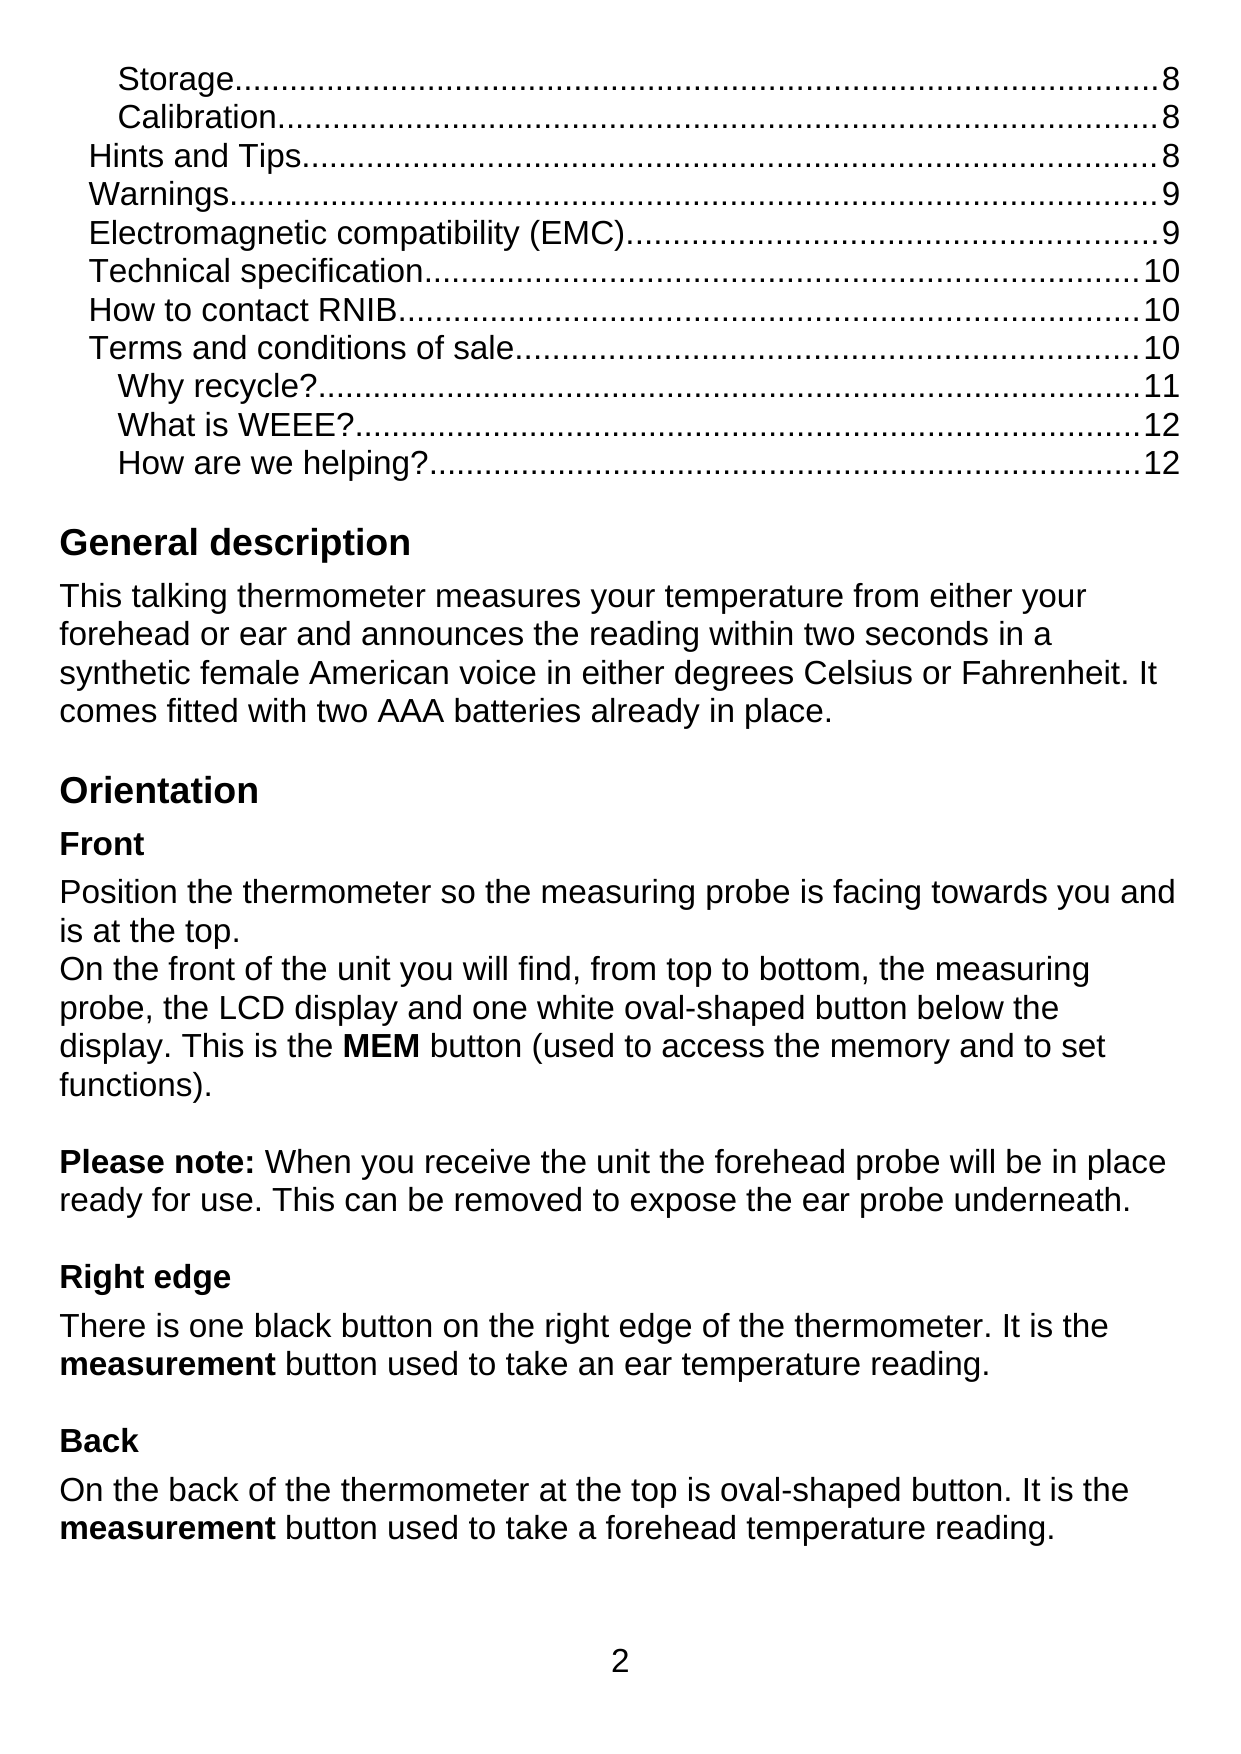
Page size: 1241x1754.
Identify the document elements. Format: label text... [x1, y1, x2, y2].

text Please note: When you receive the unit the forehead probe will be in place ready for use. This can be removed to expose the ear probe underneath. [59, 1142, 1181, 1218]
text Calibration 8 [117, 97, 1181, 136]
text On the back of the thermometer at the top is oval-shaped button. It is the measurement button used to take a forehead temperature reading. [59, 1470, 1181, 1547]
text On the front of the unit you will find, from top to bottom, the measuring probe, the LCD display and one white oval-shaped button below the display. This is the MEM button (used to access the memory and to set functions). [59, 949, 1181, 1103]
text Electromagnetic compatibility (EMC) 9 [88, 213, 1181, 251]
text Position the thermometer so the measuring probe is facing towards you and is at the top. [59, 873, 1181, 949]
text What is WEEE? 12 [117, 405, 1181, 443]
text Technical specification 10 [88, 251, 1181, 290]
text How are we helping? 12 [117, 443, 1181, 482]
text Storage 8 [117, 59, 1181, 97]
subtitle Orientation [59, 768, 1181, 811]
text How to contact RNIB 10 [88, 290, 1181, 328]
text This talking thermometer measures your temperature from either your forehead or ear and announces the reading within two seconds in a synthetic female American voice in either degrees Celsius or Fahrenheit. It comes fitted with two AAA batteries already in place. [59, 576, 1181, 730]
subtitle Front [59, 824, 1181, 862]
text Warnings 9 [88, 174, 1181, 213]
text Terms and conditions of sale 10 [88, 328, 1181, 367]
subtitle Right edge [59, 1257, 1181, 1295]
text There is one black button on the right edge of the thermometer. It is the measurement button used to take an ear temperature reading. [59, 1306, 1181, 1383]
subtitle General description [59, 520, 1181, 563]
subtitle Back [59, 1421, 1181, 1459]
text Why recycle? 11 [117, 367, 1181, 405]
text Hints and Tips 8 [88, 136, 1181, 174]
